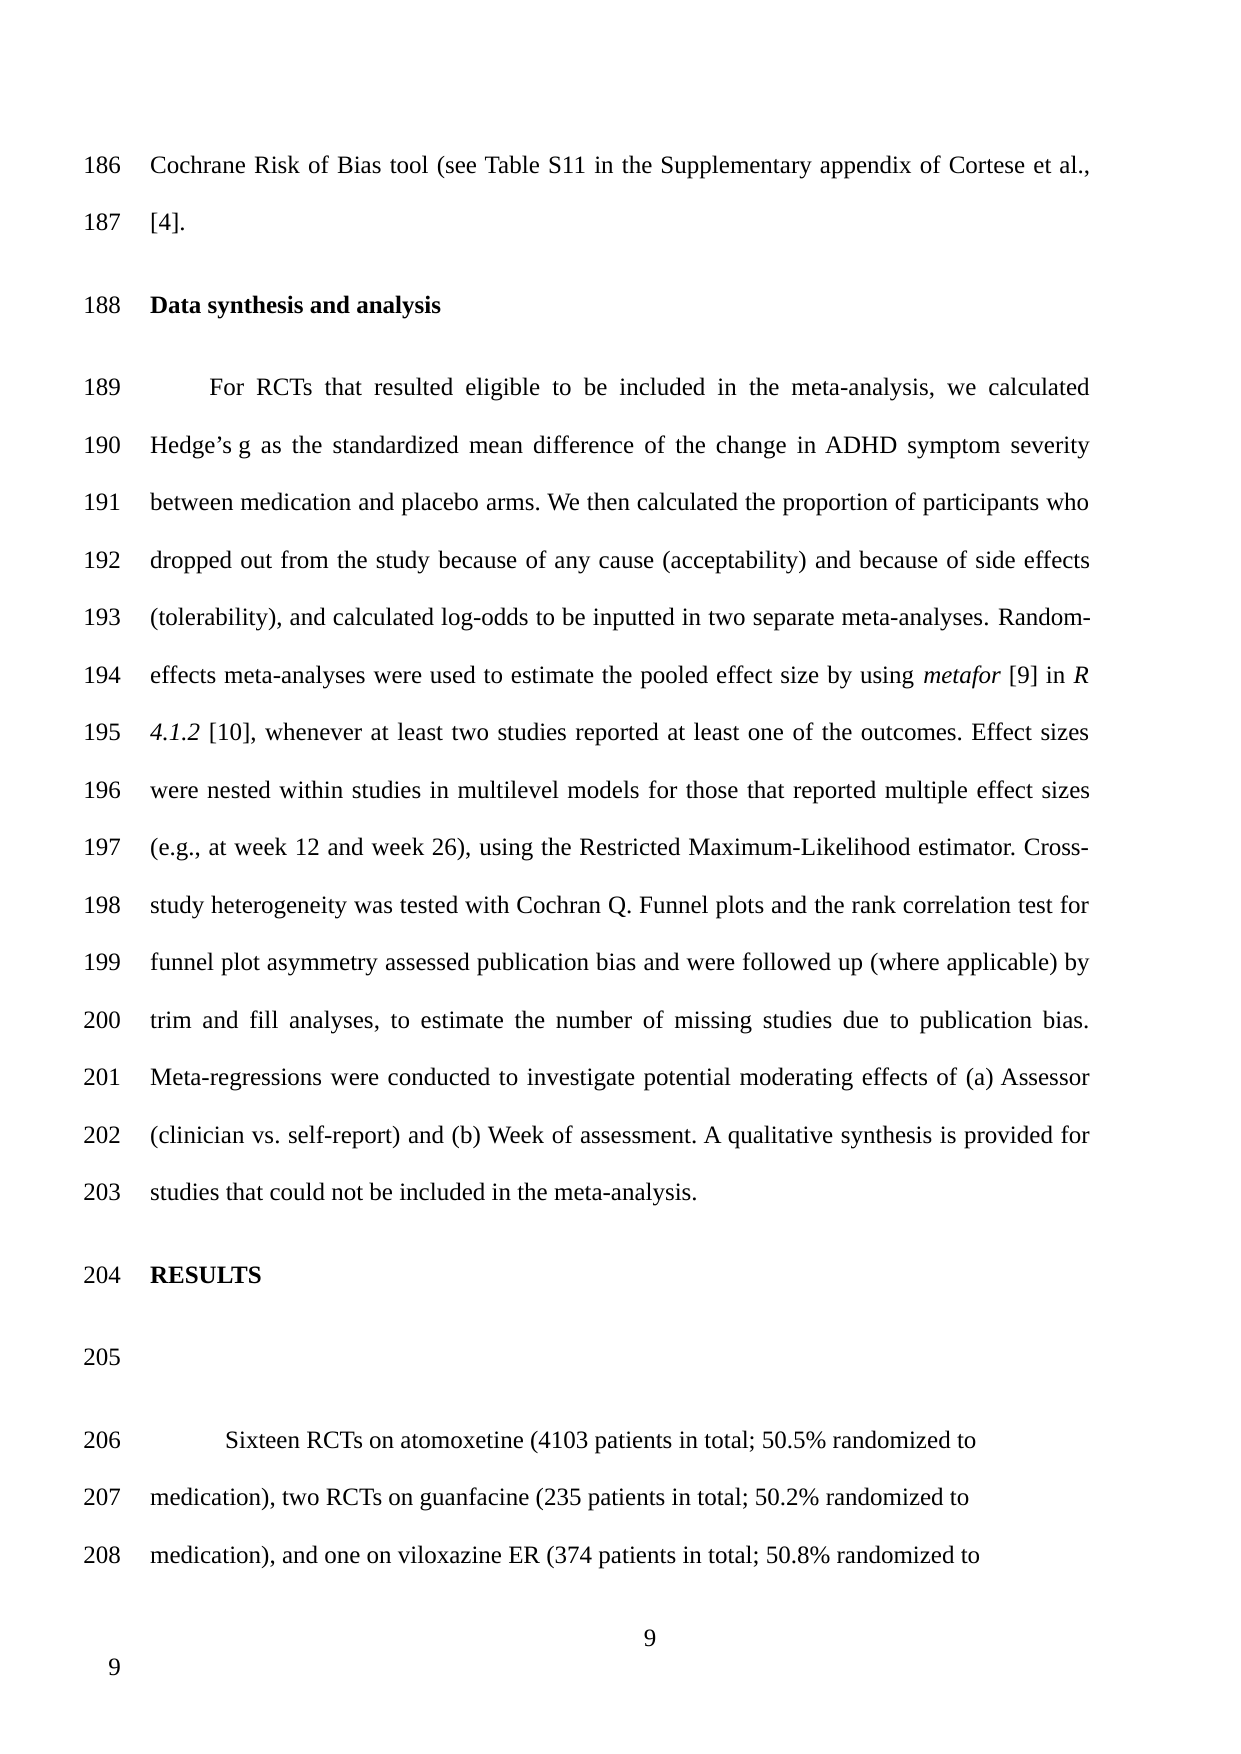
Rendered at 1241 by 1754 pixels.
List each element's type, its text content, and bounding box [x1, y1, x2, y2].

subtitle RESULTS [150, 1260, 1091, 1289]
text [150, 150, 1091, 236]
text For RCTs that resulted eligible to be included in the meta-analysis, we calculated Hedge’s g as the standardized mean difference of the change in ADHD symptom severity between medication and placebo arms. We then calculated the proportion of participants who dropped out from the study because of any cause (acceptability) and because of side effects (tolerability), and calculated log-odds to be inputted in two separate meta-analyses. Random-effects meta-analyses were used to estimate the pooled effect size by using metafor [9] in R 4.1.2 [10], whenever at least two studies reported at least one of the outcomes. Effect sizes were nested within studies in multilevel models for those that reported multiple effect sizes (e.g., at week 12 and week 26), using the Restricted Maximum-Likelihood estimator. Cross-study heterogeneity was tested with Cochran Q. Funnel plots and the rank correlation test for funnel plot asymmetry assessed publication bias and were followed up (where applicable) by trim and fill analyses, to estimate the number of missing studies due to publication bias. Meta-regressions were conducted to investigate potential moderating effects of (a) Assessor (clinician vs. self-report) and (b) Week of assessment. A qualitative synthesis is provided for studies that could not be included in the meta-analysis. [150, 372, 1091, 1206]
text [150, 1425, 1090, 1569]
subtitle Data synthesis and analysis [150, 290, 1091, 319]
